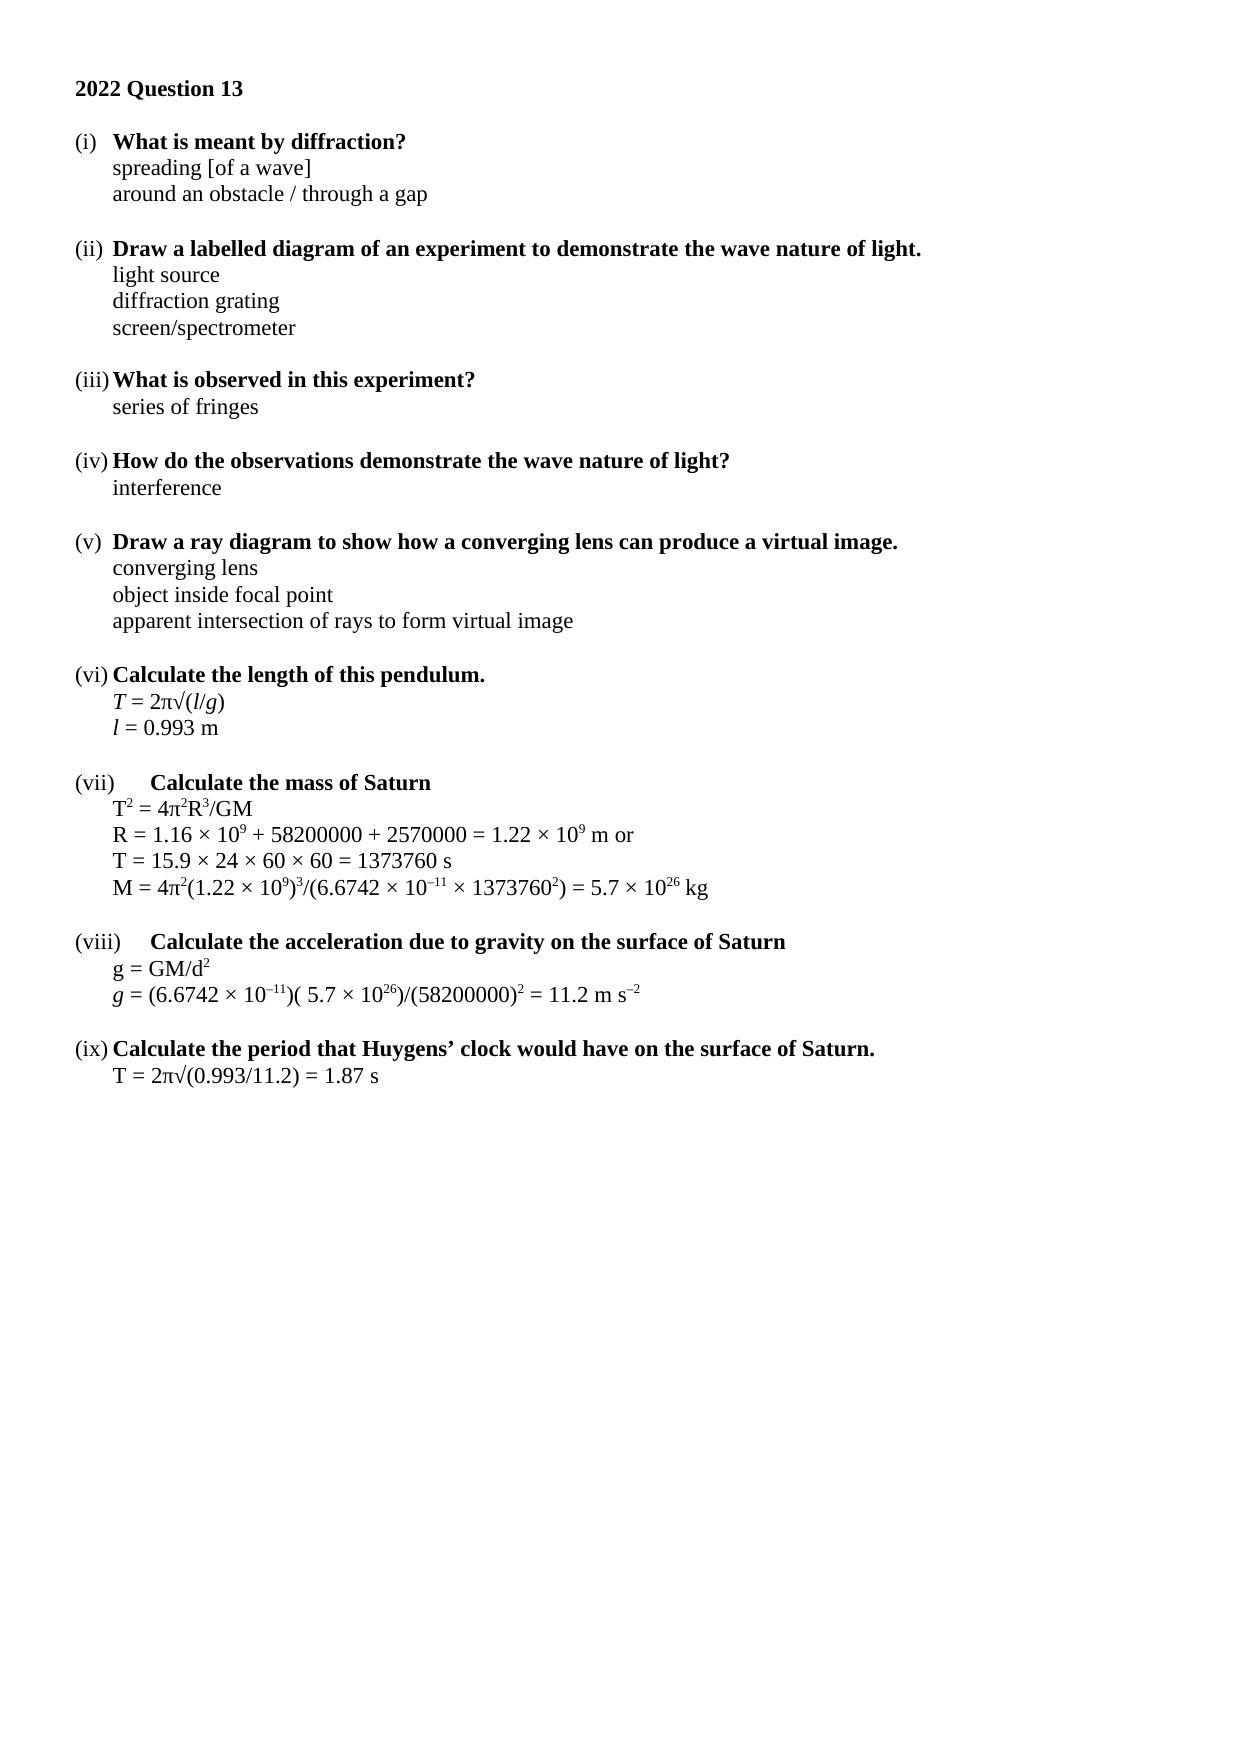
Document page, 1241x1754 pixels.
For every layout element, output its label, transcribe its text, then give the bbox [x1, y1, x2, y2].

text g = (6.6742 × 10–11)( 5.7 × 1026)/(58200000)2 = 11.2 m s–2 [112, 981, 1165, 1035]
text apparent intersection of rays to form virtual image [112, 607, 1165, 661]
list Calculate the period that Huygens’ clock would have on the surface of Saturn. T = 2π√(0.993/11.2) = 1.87 s [75, 1035, 1165, 1116]
text l = 0.993 m [112, 714, 1165, 768]
text R = 1.16 × 109 + 58200000 + 2570000 = 1.22 × 109 m or T = 15.9 × 24 × 60 × 60 = 1373760 s [112, 821, 1165, 874]
list What is meant by diffraction? spreading [of a wave] [75, 128, 1165, 180]
text 2022 Question 13 [75, 75, 1165, 101]
text object inside focal point [112, 581, 1165, 607]
text screen/spectrometer [112, 314, 1165, 340]
text M = 4π2(1.22 × 109)3/(6.6742 × 10–11 × 13737602) = 5.7 × 1026 kg [112, 874, 1165, 928]
list Calculate the length of this pendulum. T = 2π√(l/g) [75, 661, 1165, 714]
list Draw a labelled diagram of an experiment to demonstrate the wave nature of light. light source [75, 235, 1165, 287]
list Calculate the acceleration due to gravity on the surface of Saturn g = GM/d2 [75, 928, 1165, 981]
list Calculate the mass of Saturn T2 = 4π2R3/GM [75, 768, 1165, 821]
text diffraction grating [112, 287, 1165, 314]
list What is observed in this experiment? series of fringes [75, 367, 1165, 447]
text around an obstacle / through a gap [112, 180, 1165, 235]
list Draw a ray diagram to show how a converging lens can produce a virtual image. converging lens [75, 528, 1165, 581]
list How do the observations demonstrate the wave nature of light? interference [75, 447, 1165, 528]
